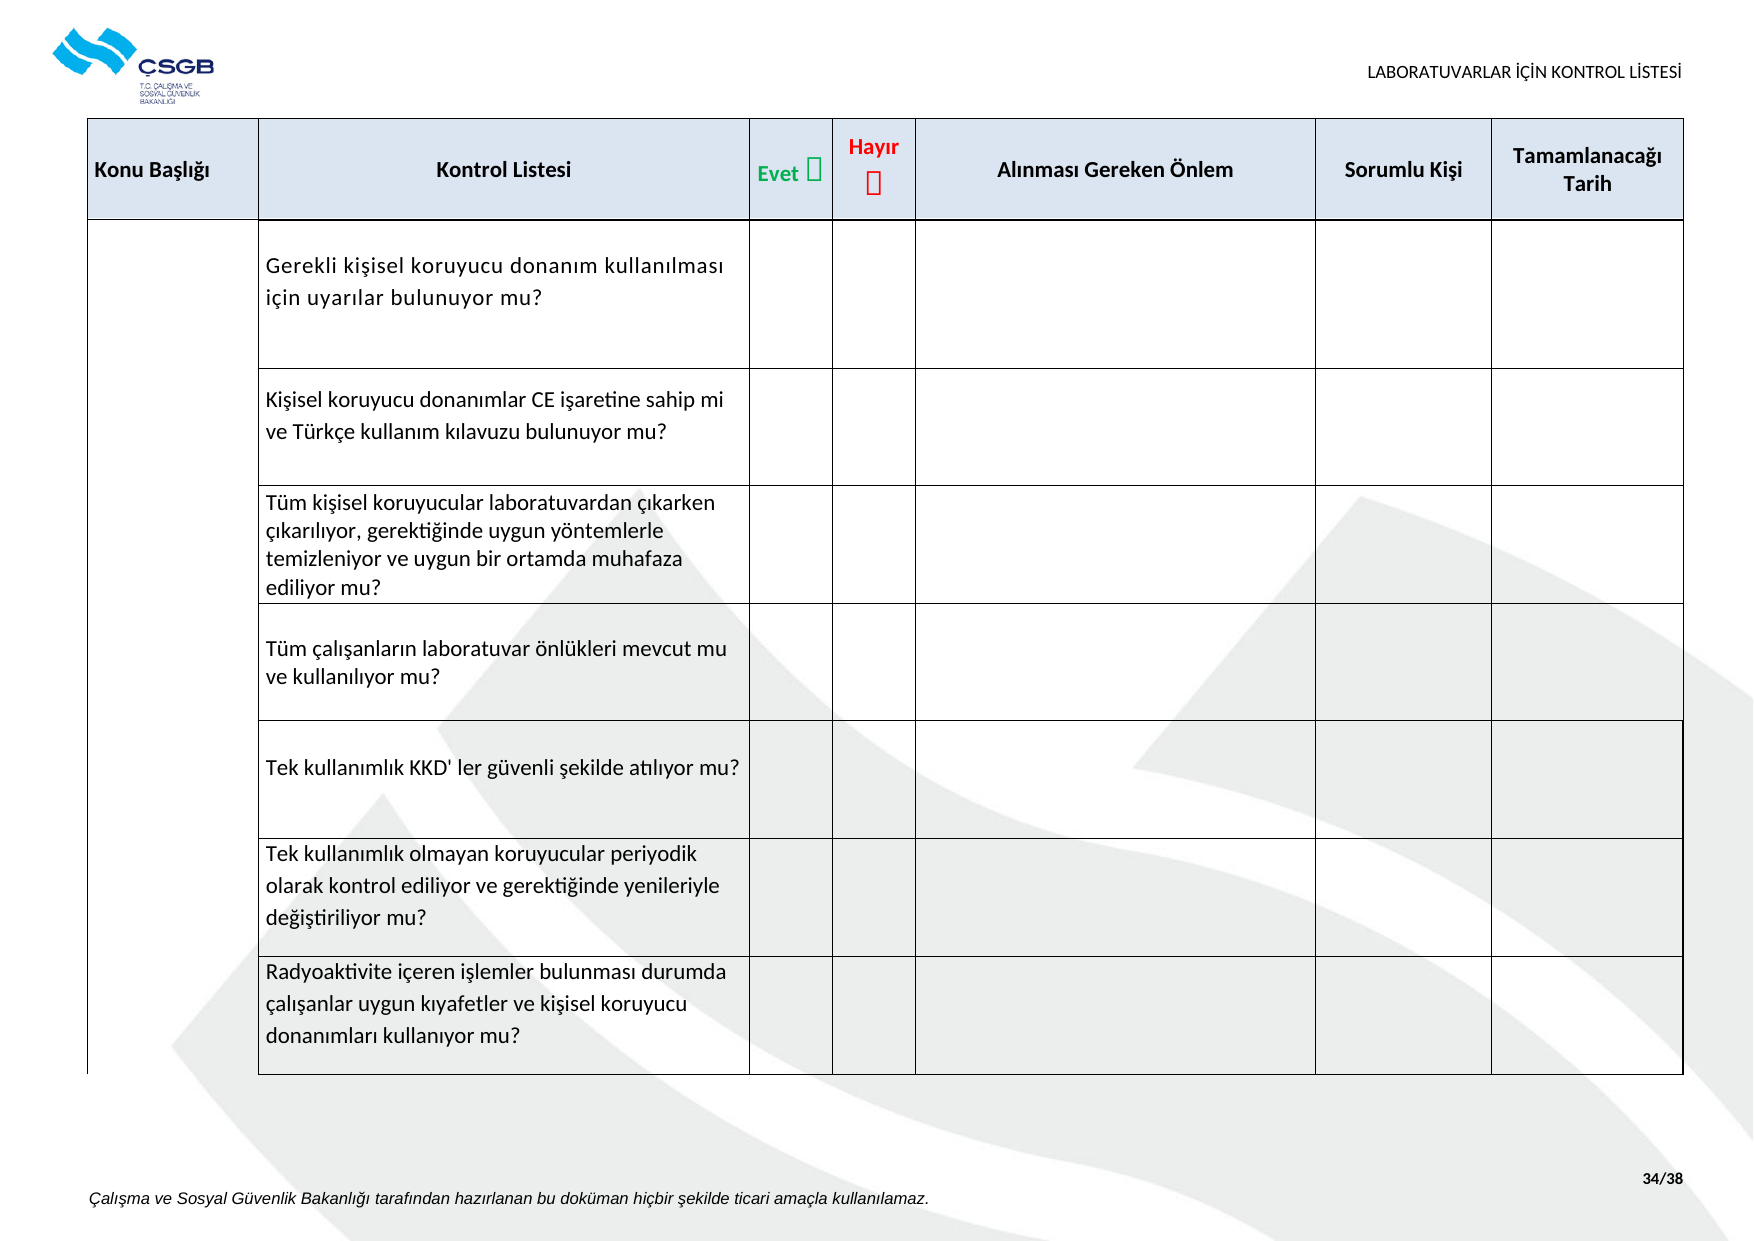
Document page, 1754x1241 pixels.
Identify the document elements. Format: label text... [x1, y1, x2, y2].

table_cell [833, 369, 915, 485]
table_cell [1492, 721, 1682, 838]
table_cell [1492, 604, 1683, 720]
table_cell [1316, 486, 1491, 603]
table_cell Gerekli kişisel koruyucu donanım kullanılması için uyarılar bulunuyor mu? [259, 221, 749, 368]
table_cell [833, 839, 915, 956]
table_cell [916, 486, 1315, 603]
table_header Sorumlu Kişi [1316, 119, 1491, 218]
table_cell [833, 957, 915, 1074]
table_cell [1492, 369, 1683, 485]
table_cell [1316, 721, 1491, 838]
table_cell [1492, 486, 1683, 603]
table_cell [916, 721, 1315, 838]
table_cell [1492, 957, 1682, 1074]
table_cell [916, 369, 1315, 485]
table_cell [916, 957, 1315, 1074]
table_cell [750, 604, 832, 720]
table_cell Tüm kişisel koruyucular laboratuvardan çıkarken çıkarılıyor, gerektiğinde uygun yöntemlerle temizleniyor ve uygun bir ortamda muhafaza ediliyor mu? [259, 486, 749, 603]
table_cell [1492, 221, 1683, 368]
table_header Tamamlanacağı Tarih [1492, 119, 1683, 218]
picture [158, 477, 1754, 1241]
picture [52, 27, 214, 104]
table_cell [833, 721, 915, 838]
table_header Alınması Gereken Önlem [916, 119, 1315, 218]
table_cell [916, 604, 1315, 720]
table_cell [750, 839, 832, 956]
table_cell [750, 221, 832, 368]
table_header Evet  [750, 119, 832, 218]
table_cell Kişisel koruyucu donanımlar CE işaretine sahip mi ve Türkçe kullanım kılavuzu bulunuyor mu? [259, 369, 749, 485]
table_cell [1316, 221, 1491, 368]
table_cell [1316, 369, 1491, 485]
table_header Hayır  [833, 119, 915, 218]
table_cell Radyoaktivite içeren işlemler bulunması durumda çalışanlar uygun kıyafetler ve kişisel koruyucu donanımları kullanıyor mu? [259, 957, 749, 1074]
table_cell Tüm çalışanların laboratuvar önlükleri mevcut mu ve kullanılıyor mu? [259, 604, 749, 720]
table_header Konu Başlığı [88, 119, 258, 218]
table_cell [750, 486, 832, 603]
table_cell [833, 486, 915, 603]
table_cell [1316, 957, 1491, 1074]
table_cell [1316, 604, 1491, 720]
table_cell [1316, 839, 1491, 956]
table_cell [833, 221, 915, 368]
table_cell [1492, 839, 1682, 956]
table_cell [750, 957, 832, 1074]
table_cell [916, 221, 1315, 368]
table_cell [916, 839, 1315, 956]
table_cell [833, 604, 915, 720]
table_cell [750, 369, 832, 485]
table_cell Tek kullanımlık KKD' ler güvenli şekilde atılıyor mu? [259, 721, 749, 838]
table_cell Tek kullanımlık olmayan koruyucular periyodik olarak kontrol ediliyor ve gerektiğinde yenileriyle değiştiriliyor mu? [259, 839, 749, 956]
table_header Kontrol Listesi [259, 119, 749, 218]
table_cell [750, 721, 832, 838]
